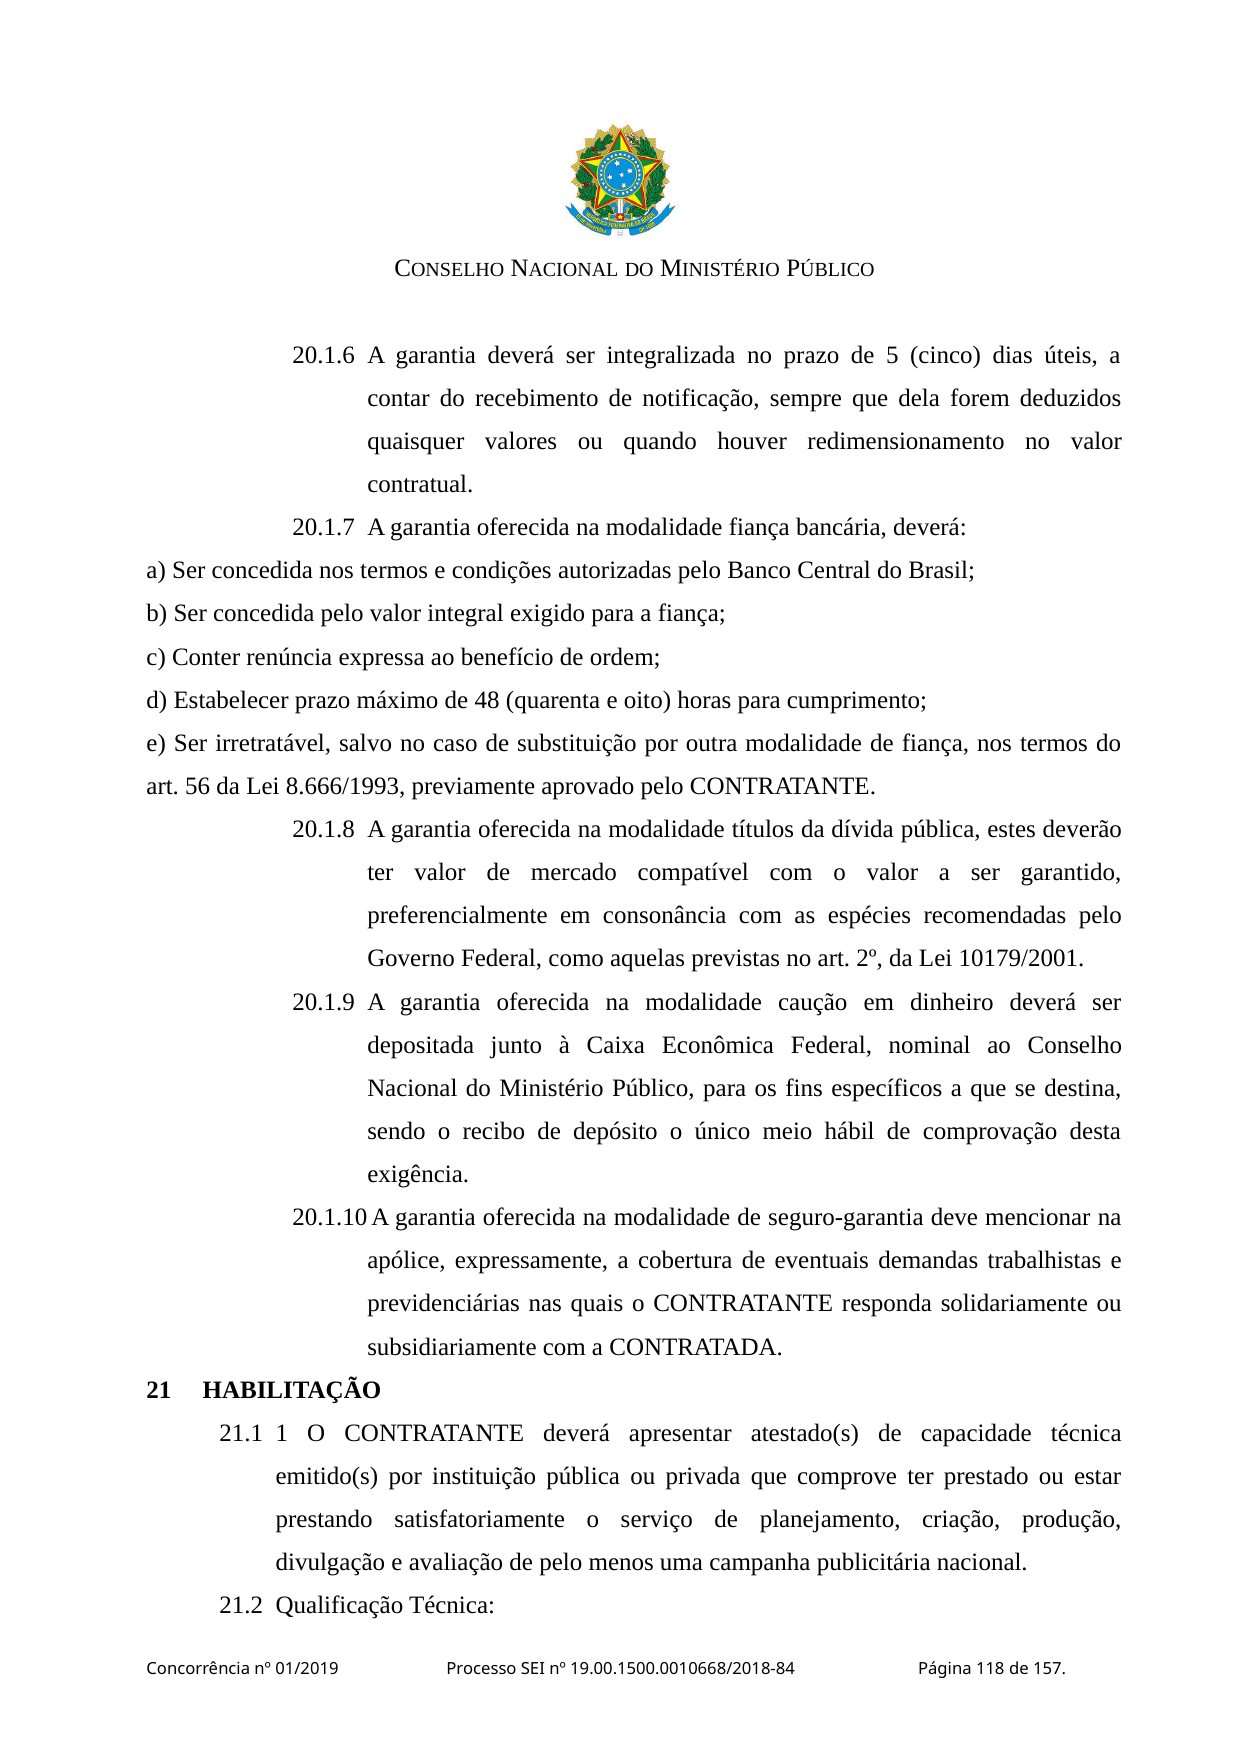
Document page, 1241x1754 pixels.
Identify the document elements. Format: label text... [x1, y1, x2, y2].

list A garantia oferecida na modalidade títulos da dívida pública, estes deverão ter valor de mercado compatível com o valor a ser garantido, preferencialmente em consonância com as espécies recomendadas pelo Governo Federal, como aquelas previstas no art. 2º, da Lei 10179/2001. [292, 814, 1122, 972]
list 1 O CONTRATANTE deverá apresentar atestado(s) de capacidade técnica emitido(s) por instituição pública ou privada que comprove ter prestado ou estar prestando satisfatoriamente o serviço de planejamento, criação, produção, divulgação e avaliação de pelo menos uma campanha publicitária nacional. [219, 1418, 1122, 1576]
list Qualificação Técnica: [219, 1590, 1122, 1619]
text c) Conter renúncia expressa ao benefício de ordem; [146, 642, 1122, 670]
list A garantia oferecida na modalidade de seguro-garantia deve mencionar na apólice, expressamente, a cobertura de eventuais demandas trabalhistas e previdenciárias nas quais o CONTRATANTE responda solidariamente ou subsidiariamente com a CONTRATADA. [292, 1202, 1122, 1360]
text a) Ser concedida nos termos e condições autorizadas pelo Banco Central do Brasil; [146, 555, 1122, 584]
text d) Estabelecer prazo máximo de 48 (quarenta e oito) horas para cumprimento; [146, 685, 1122, 713]
list A garantia oferecida na modalidade caução em dinheiro deverá ser depositada junto à Caixa Econômica Federal, nominal ao Conselho Nacional do Ministério Público, para os fins específicos a que se destina, sendo o recibo de depósito o único meio hábil de comprovação desta exigência. [292, 987, 1122, 1188]
list A garantia deverá ser integralizada no prazo de 5 (cinco) dias úteis, a contar do recebimento de notificação, sempre que dela forem deduzidos quaisquer valores ou quando houver redimensionamento no valor contratual. [292, 340, 1122, 498]
text e) Ser irretratável, salvo no caso de substituição por outra modalidade de fiança, nos termos do art. 56 da Lei 8.666/1993, previamente aprovado pelo CONTRATANTE. [146, 728, 1122, 800]
text b) Ser concedida pelo valor integral exigido para a fiança; [146, 598, 1122, 627]
list HABILITAÇÃO [146, 1375, 1122, 1403]
list A garantia oferecida na modalidade fiança bancária, deverá: [292, 512, 1122, 541]
